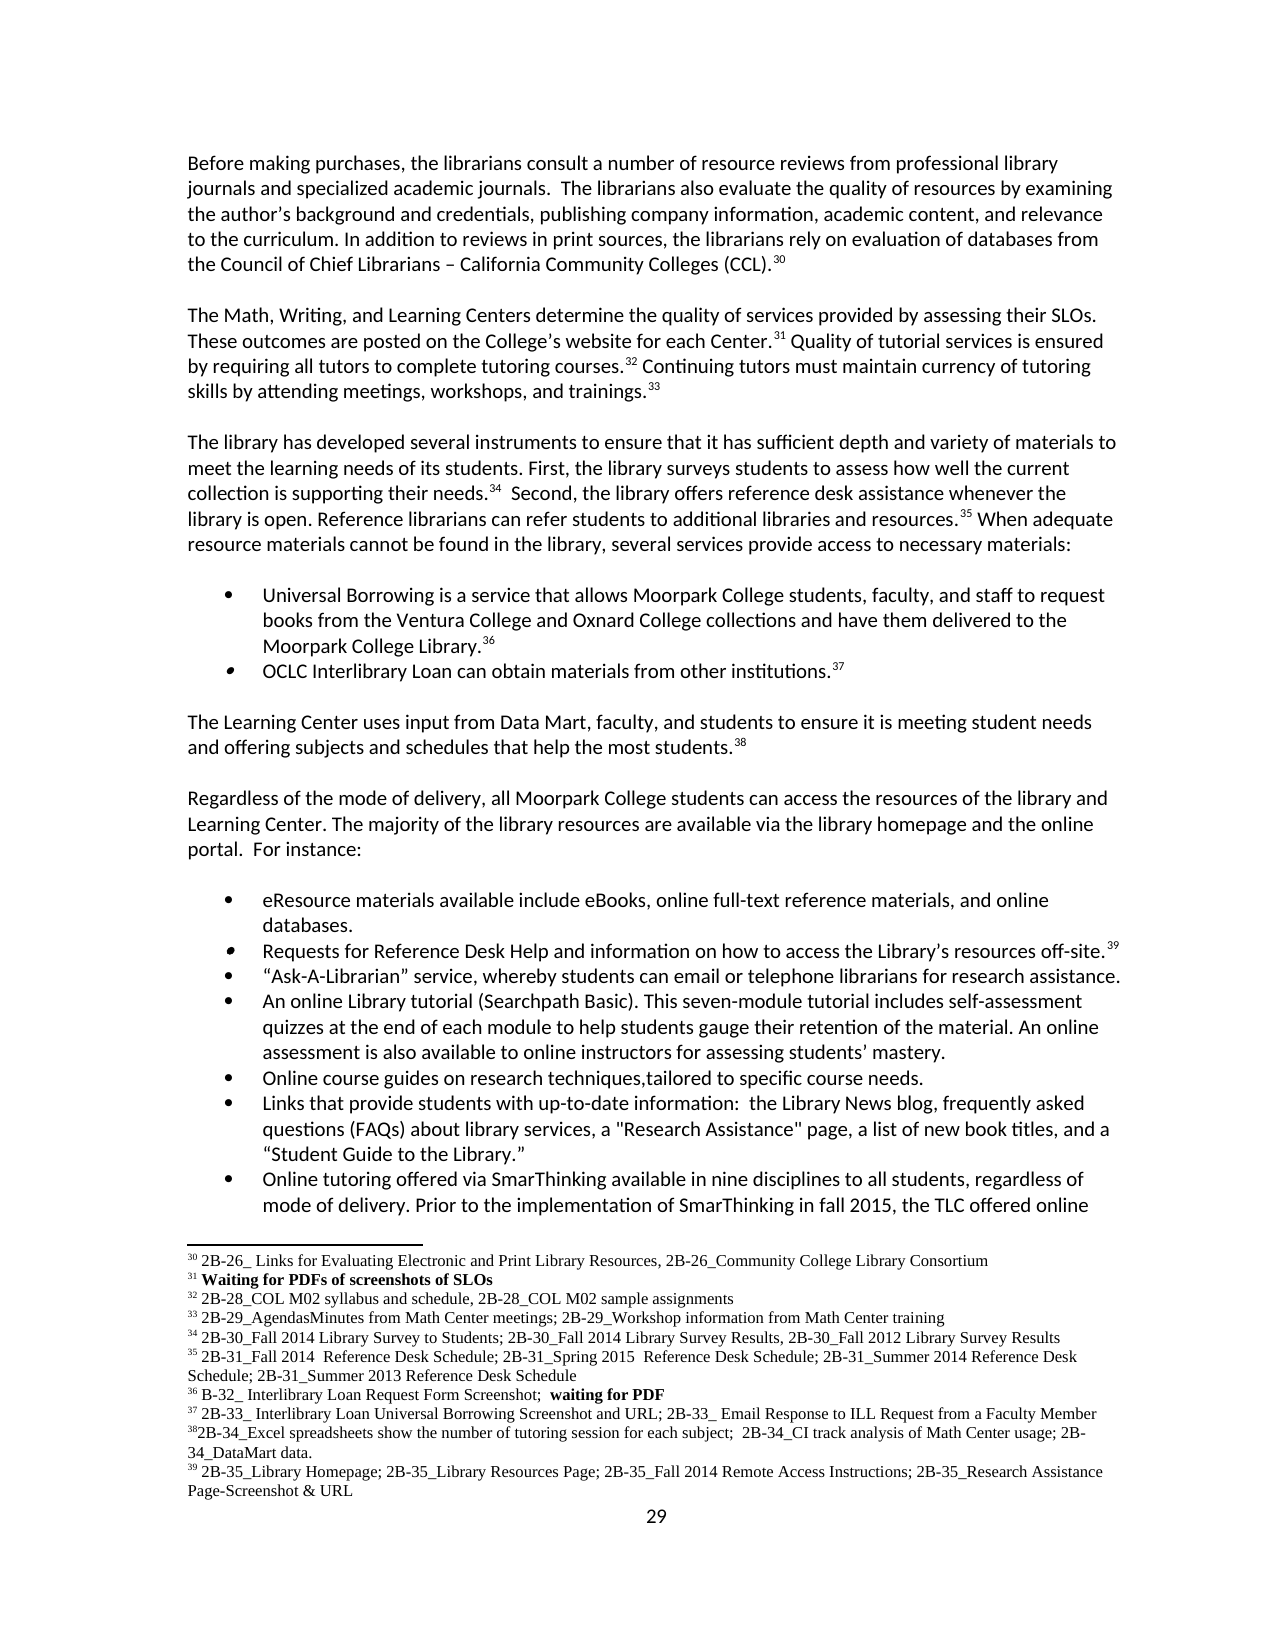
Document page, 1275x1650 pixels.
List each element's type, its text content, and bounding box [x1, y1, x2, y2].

list Links that provide students with up-to-date information: the Library News blog, frequently asked questions (FAQs) about library services, a "Research Assistance" page, a list of new book titles, and a “Student Guide to the Library.” [225, 1090, 1125, 1167]
text The library has developed several instruments to ensure that it has sufficient depth and variety of materials to meet the learning needs of its students. First, the library surveys students to assess how well the current collection is supporting their needs. Second, the library offers reference desk assistance whenever the library is open. Reference librarians can refer students to additional libraries and resources. When adequate resource materials cannot be found in the library, several services provide access to necessary materials: [187, 429, 1125, 557]
text The Learning Center uses input from Data Mart, faculty, and students to ensure it is meeting student needs and offering subjects and schedules that help the most students. [187, 709, 1125, 760]
text The Math, Writing, and Learning Centers determine the quality of services provided by assessing their SLOs. These outcomes are posted on the College’s website for each Center. Quality of tutorial services is ensured by requiring all tutors to complete tutoring courses. Continuing tutors must maintain currency of tutoring skills by attending meetings, workshops, and trainings. [187, 302, 1125, 404]
list OCLC Interlibrary Loan can obtain materials from other institutions. [225, 658, 1125, 684]
text Regardless of the mode of delivery, all Moorpark College students can access the resources of the library and Learning Center. The majority of the library resources are available via the library homepage and the online portal. For instance: [187, 785, 1125, 862]
list Requests for Reference Desk Help and information on how to access the Library’s resources off-site. [225, 938, 1125, 963]
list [225, 1167, 1125, 1217]
list Online course guides on research techniques,tailored to specific course needs. [225, 1065, 1125, 1090]
list Universal Borrowing is a service that allows Moorpark College students, faculty, and staff to request books from the Ventura College and Oxnard College collections and have them delivered to the Moorpark College Library. [225, 582, 1125, 658]
list An online Library tutorial (Searchpath Basic). This seven-module tutorial includes self-assessment quizzes at the end of each module to help students gauge their retention of the material. An online assessment is also available to online instructors for assessing students’ mastery. [225, 989, 1125, 1065]
list eResource materials available include eBooks, online full-text reference materials, and online databases. [225, 887, 1125, 938]
list “Ask-A-Librarian” service, whereby students can email or telephone librarians for research assistance. [225, 963, 1125, 989]
text Before making purchases, the librarians consult a number of resource reviews from professional library journals and specialized academic journals. The librarians also evaluate the quality of resources by examining the author’s background and credentials, publishing company information, academic content, and relevance to the curriculum. In addition to reviews in print sources, the librarians rely on evaluation of databases from the Council of Chief Librarians – California Community Colleges (CCL). [187, 150, 1125, 277]
